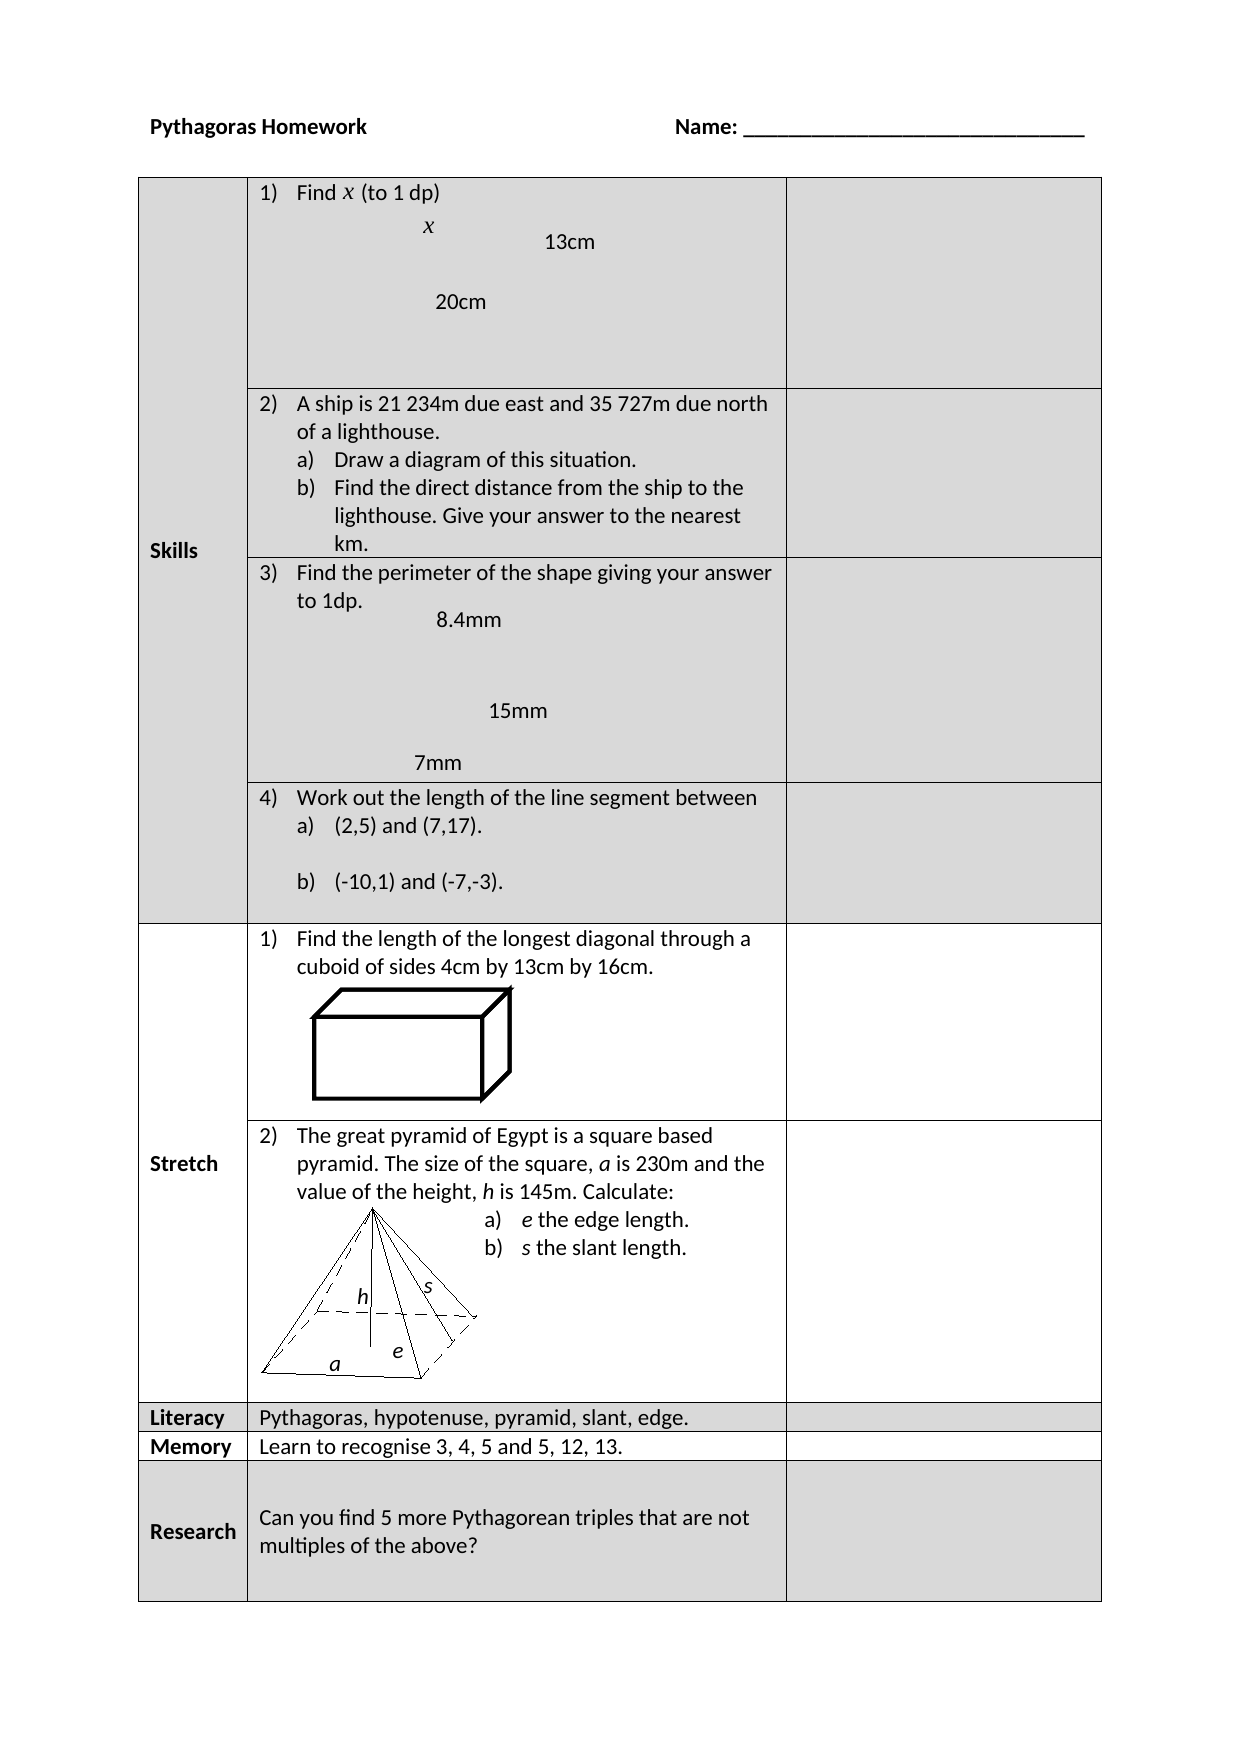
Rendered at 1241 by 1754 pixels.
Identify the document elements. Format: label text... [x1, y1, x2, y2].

table_cell Work out the length of the line segment between (2,5) and (7,17). (-10,1) and (-7,-3). [248, 783, 786, 923]
table_cell [787, 1121, 1101, 1402]
table_header Find (to 1 dp) [248, 178, 786, 388]
table_cell Find the perimeter of the shape giving your answer to 1dp. [248, 558, 786, 782]
text Pythagoras Homework Name: ______________________________ [150, 112, 1090, 140]
table_cell Stretch [139, 924, 247, 1402]
table_cell [787, 1432, 1101, 1460]
table_cell Memory [139, 1432, 247, 1460]
table_cell Research [139, 1461, 247, 1601]
table_header Skills [139, 178, 247, 923]
table_cell Can you find 5 more Pythagorean triples that are not multiples of the above? [248, 1461, 786, 1601]
table_cell [787, 924, 1101, 1120]
table_cell [787, 389, 1101, 557]
table_cell [787, 558, 1101, 782]
table_cell [787, 1461, 1101, 1601]
table_cell Learn to recognise 3, 4, 5 and 5, 12, 13. [248, 1432, 786, 1460]
table_cell The great pyramid of Egypt is a square based pyramid. The size of the square, a is 230m and the value of the height, h is 145m. Calculate: e the edge length. s the slant length. [248, 1121, 786, 1402]
table_cell Pythagoras, hypotenuse, pyramid, slant, edge. [248, 1403, 786, 1431]
table_cell Literacy [139, 1403, 247, 1431]
table_header [787, 178, 1101, 388]
table_cell A ship is 21 234m due east and 35 727m due north of a lighthouse. Draw a diagram of this situation. Find the direct distance from the ship to the lighthouse. Give your answer to the nearest km. [248, 389, 786, 557]
table_cell [787, 783, 1101, 923]
table_cell [787, 1403, 1101, 1431]
table_cell Find the length of the longest diagonal through a cuboid of sides 4cm by 13cm by 16cm. [248, 924, 786, 1120]
